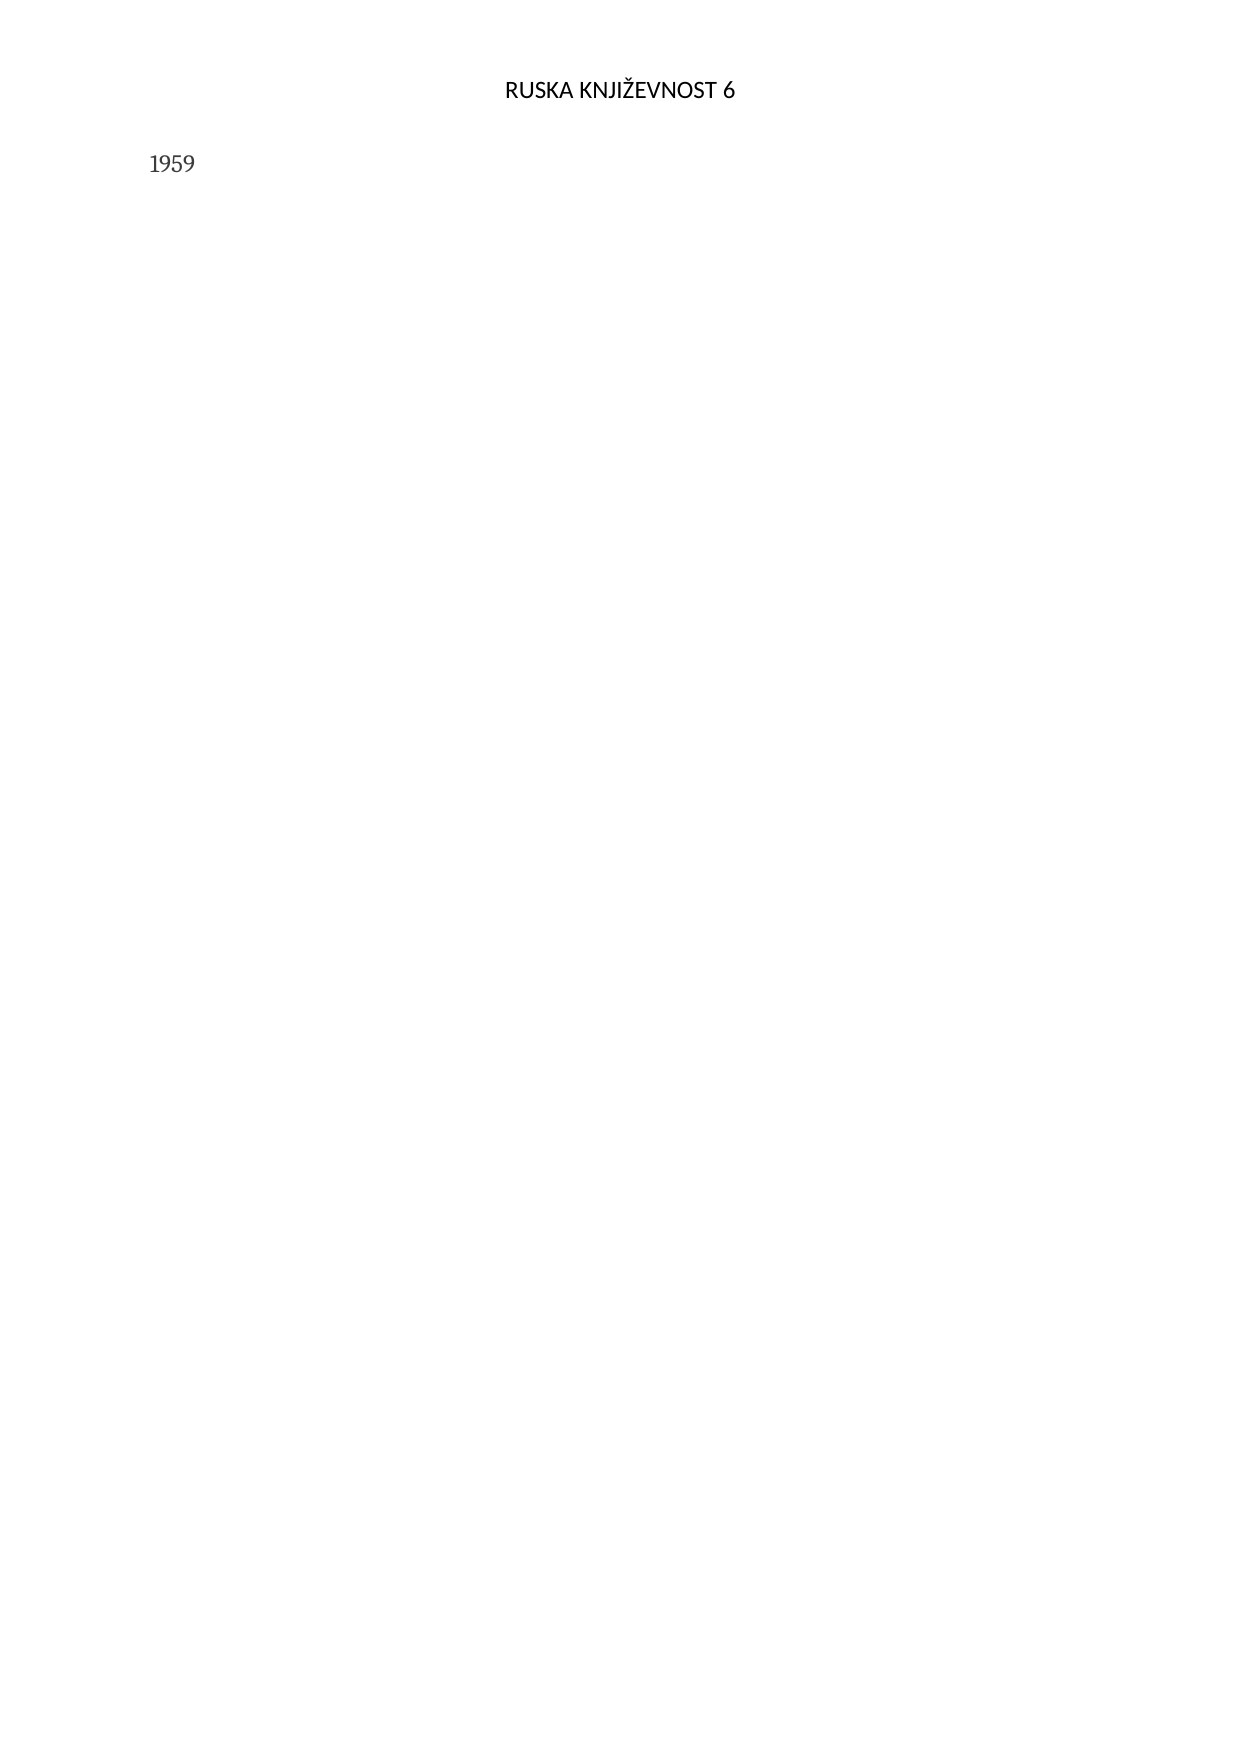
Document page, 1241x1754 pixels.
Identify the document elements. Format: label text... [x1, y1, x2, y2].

text 1959 [150, 150, 1090, 179]
